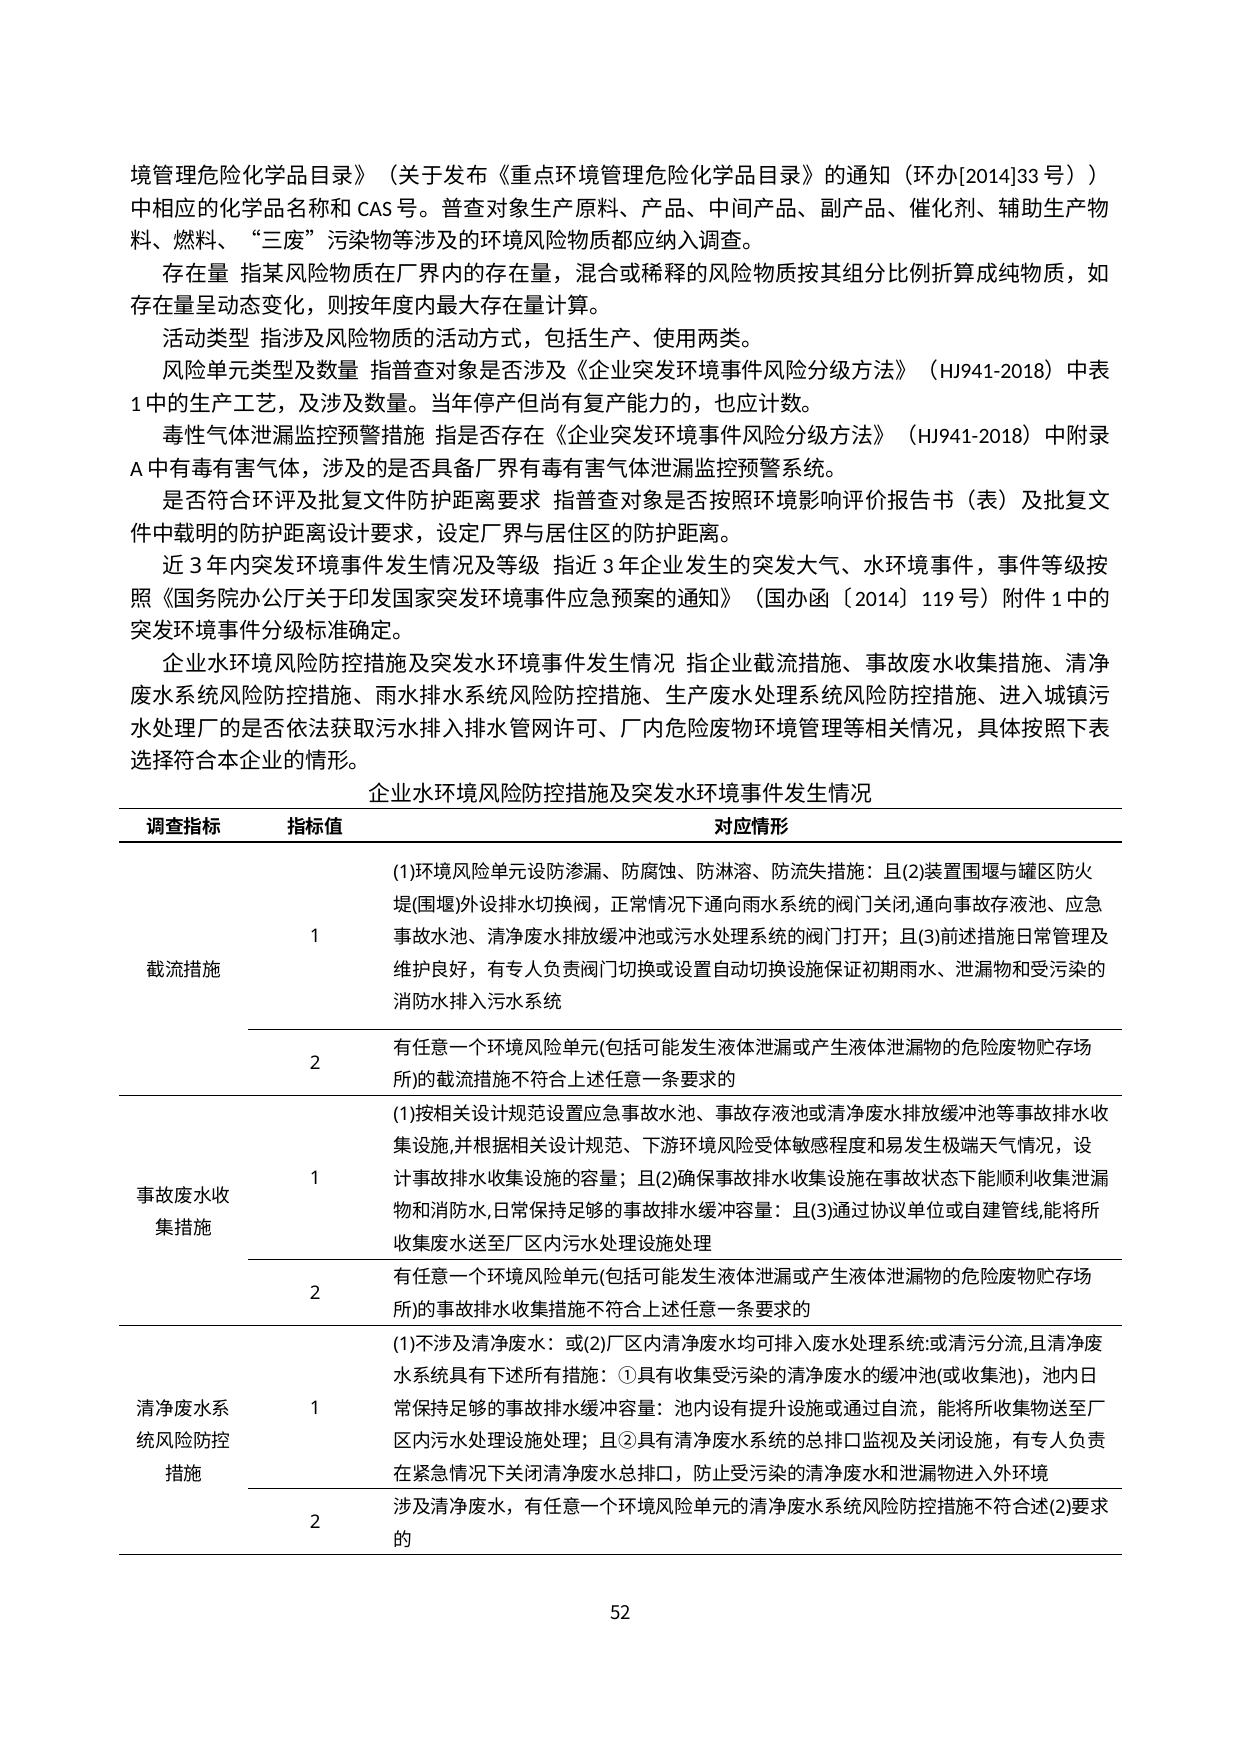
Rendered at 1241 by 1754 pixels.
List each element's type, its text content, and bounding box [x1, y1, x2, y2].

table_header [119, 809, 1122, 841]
text 是否符合环评及批复文件防护距离要求 指普查对象是否按照环境影响评价报告书（表）及批复文件中载明的防护距离设计要求，设定厂界与居住区的防护距离。 [130, 483, 1110, 548]
text 活动类型 指涉及风险物质的活动方式，包括生产、使用两类。 [130, 320, 1110, 353]
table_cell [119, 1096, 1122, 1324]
text 企业水环境风险防控措施及突发水环境事件发生情况 指企业截流措施、事故废水收集措施、清净废水系统风险防控措施、雨水排水系统风险防控措施、生产废水处理系统风险防控措施、进入城镇污水处理厂的是否依法获取污水排入排水管网许可、厂内危险废物环境管理等相关情况，具体按照下表选择符合本企业的情形。 [130, 645, 1110, 775]
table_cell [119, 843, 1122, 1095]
text 风险单元类型及数量 指普查对象是否涉及《企业突发环境事件风险分级方法》（HJ941-2018）中表1中的生产工艺，及涉及数量。当年停产但尚有复产能力的，也应计数。 [130, 353, 1110, 418]
text 存在量 指某风险物质在厂界内的存在量，混合或稀释的风险物质按其组分比例折算成纯物质，如存在量呈动态变化，则按年度内最大存在量计算。 [130, 255, 1110, 320]
text 近3年内突发环境事件发生情况及等级 指近3年企业发生的突发大气、水环境事件，事件等级按照《国务院办公厅关于印发国家突发环境事件应急预案的通知》（国办函〔2014〕119号）附件1中的突发环境事件分级标准确定。 [130, 548, 1110, 645]
text 企业水环境风险防控措施及突发水环境事件发生情况 [130, 775, 1110, 808]
text 毒性气体泄漏监控预警措施 指是否存在《企业突发环境事件风险分级方法》（HJ941-2018）中附录A中有毒有害气体，涉及的是否具备厂界有毒有害气体泄漏监控预警系统。 [130, 418, 1110, 483]
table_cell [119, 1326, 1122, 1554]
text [130, 158, 1110, 255]
